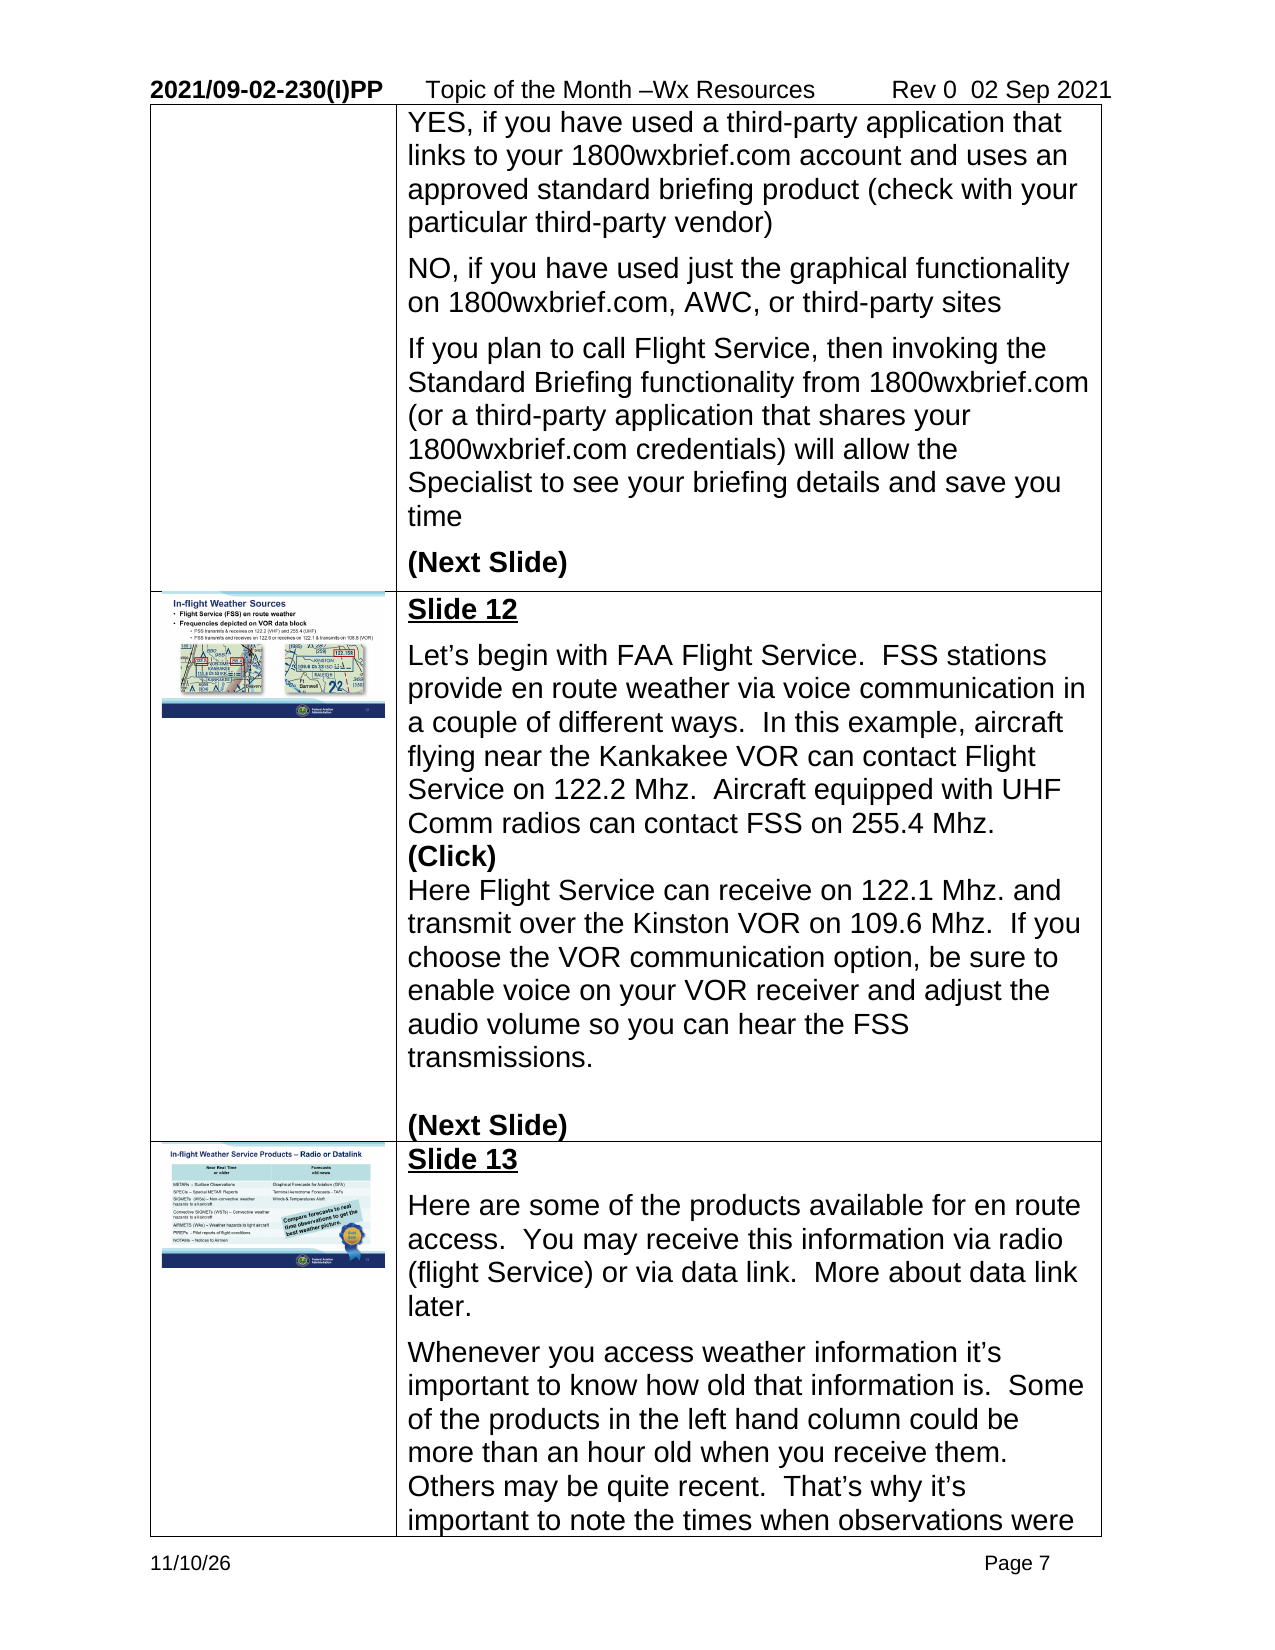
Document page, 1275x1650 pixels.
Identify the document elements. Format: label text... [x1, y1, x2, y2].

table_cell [397, 1142, 1101, 1536]
picture [161, 591, 385, 718]
table_cell Slide 12 Let’s begin with FAA Flight Service. FSS stations provide en route weather via voice communication in a couple of different ways. In this example, aircraft flying near the Kankakee VOR can contact Flight Service on 122.2 Mhz. Aircraft equipped with UHF Comm radios can contact FSS on 255.4 Mhz. (Click) Here Flight Service can receive on 122.1 Mhz. and transmit over the Kinston VOR on 109.6 Mhz. If you choose the VOR communication option, be sure to enable voice on your VOR receiver and adjust the audio volume so you can hear the FSS transmissions. (Next Slide) [397, 592, 1101, 1141]
table_cell [151, 592, 396, 1141]
table_cell [151, 1142, 396, 1536]
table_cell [397, 105, 1101, 591]
picture [161, 1142, 385, 1268]
table_cell [151, 105, 396, 591]
